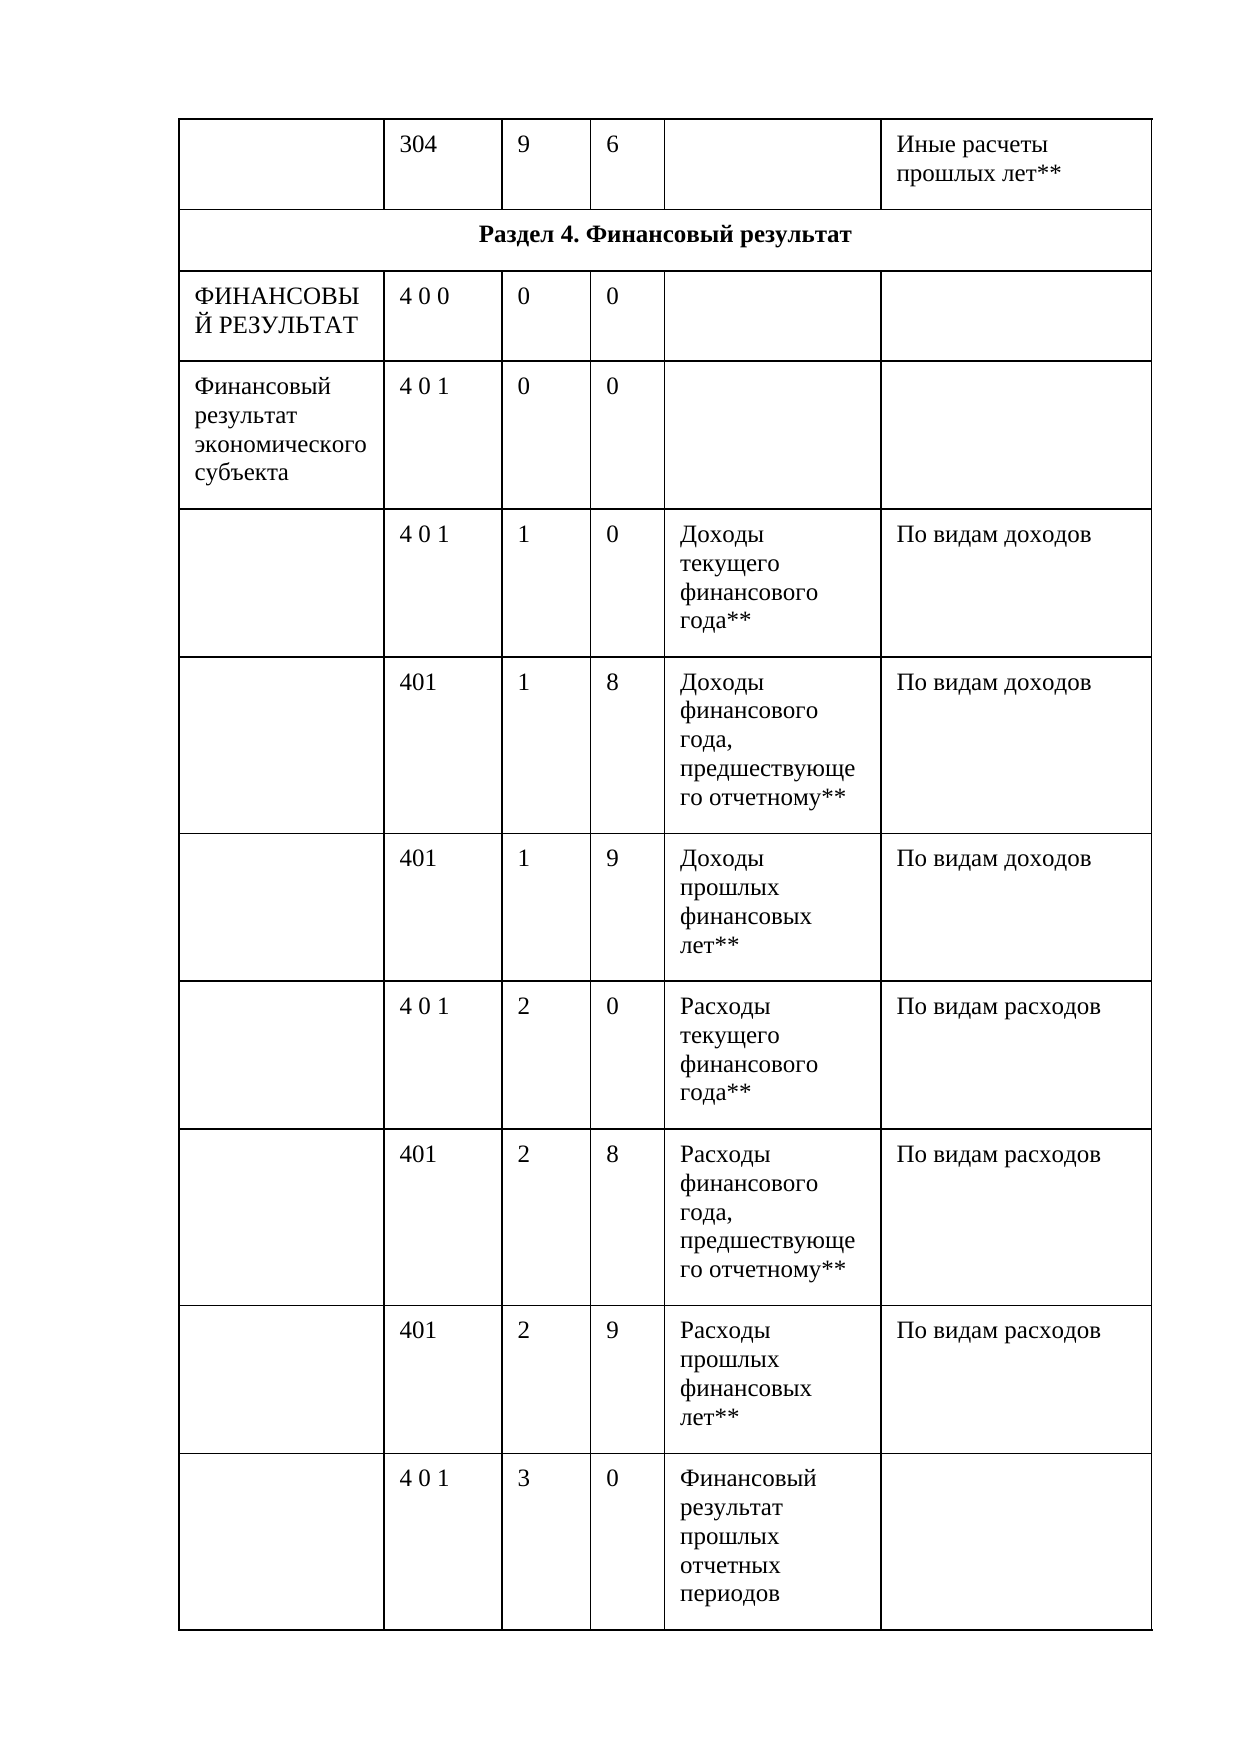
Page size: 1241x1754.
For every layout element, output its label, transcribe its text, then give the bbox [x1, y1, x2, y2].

table_cell 0 [591, 1454, 664, 1629]
table_cell 304 [385, 120, 501, 208]
table_cell 3 [503, 1454, 590, 1629]
table_cell 2 [503, 982, 590, 1128]
table_cell 8 [591, 658, 664, 832]
table_cell 9 [503, 120, 590, 208]
table_cell Расходы финансового года, предшествующего отчетному** [665, 1130, 880, 1305]
table_cell 4 0 1 [385, 982, 501, 1128]
table_cell 0 [591, 982, 664, 1128]
table_cell [180, 1130, 383, 1305]
table_cell Раздел 4. Финансовый результат [180, 210, 1151, 270]
table_cell 0 [591, 510, 664, 656]
table_cell [882, 1454, 1151, 1629]
table_cell Финансовый результат экономического субъекта [180, 362, 383, 508]
table_cell По видам расходов [882, 1130, 1151, 1305]
table_cell [882, 272, 1151, 360]
table_cell Доходы прошлых финансовых лет** [665, 834, 880, 980]
table_cell 0 [591, 272, 664, 360]
table_cell 0 [503, 362, 590, 508]
table_cell 8 [591, 1130, 664, 1305]
table_cell Доходы финансового года, предшествующего отчетному** [665, 658, 880, 832]
table_cell 401 [385, 1130, 501, 1305]
table_cell Расходы прошлых финансовых лет** [665, 1306, 880, 1452]
table_cell По видам доходов [882, 658, 1151, 832]
table_cell [665, 272, 880, 360]
table_cell 2 [503, 1130, 590, 1305]
table_cell Доходы текущего финансового года** [665, 510, 880, 656]
table_cell [180, 1454, 383, 1629]
table_cell [882, 362, 1151, 508]
table_cell 1 [503, 658, 590, 832]
table_cell 2 [503, 1306, 590, 1452]
table_cell [180, 510, 383, 656]
table_cell 1 [503, 510, 590, 656]
table_cell 4 0 1 [385, 1454, 501, 1629]
table_cell Финансовый результат прошлых отчетных периодов [665, 1454, 880, 1629]
table_cell 401 [385, 834, 501, 980]
table_cell 9 [591, 834, 664, 980]
table_cell [180, 1306, 383, 1452]
table_cell [180, 834, 383, 980]
table_cell По видам доходов [882, 834, 1151, 980]
table_cell [180, 982, 383, 1128]
table_cell 401 [385, 1306, 501, 1452]
table_cell 401 [385, 658, 501, 832]
table_cell Иные расчеты прошлых лет** [882, 120, 1151, 208]
table_cell 0 [591, 362, 664, 508]
table_cell 4 0 1 [385, 510, 501, 656]
table_cell 4 0 1 [385, 362, 501, 508]
table_cell По видам расходов [882, 982, 1151, 1128]
table_cell 4 0 0 [385, 272, 501, 360]
table_cell ФИНАНСОВЫЙ РЕЗУЛЬТАТ [180, 272, 383, 360]
table_cell [665, 362, 880, 508]
table_cell 6 [591, 120, 664, 208]
table_cell 0 [503, 272, 590, 360]
table_cell 1 [503, 834, 590, 980]
table_cell [180, 120, 383, 208]
table_cell 9 [591, 1306, 664, 1452]
table_cell По видам доходов [882, 510, 1151, 656]
table_cell Расходы текущего финансового года** [665, 982, 880, 1128]
table_cell [665, 120, 880, 208]
table_cell [180, 658, 383, 832]
table_cell По видам расходов [882, 1306, 1151, 1452]
